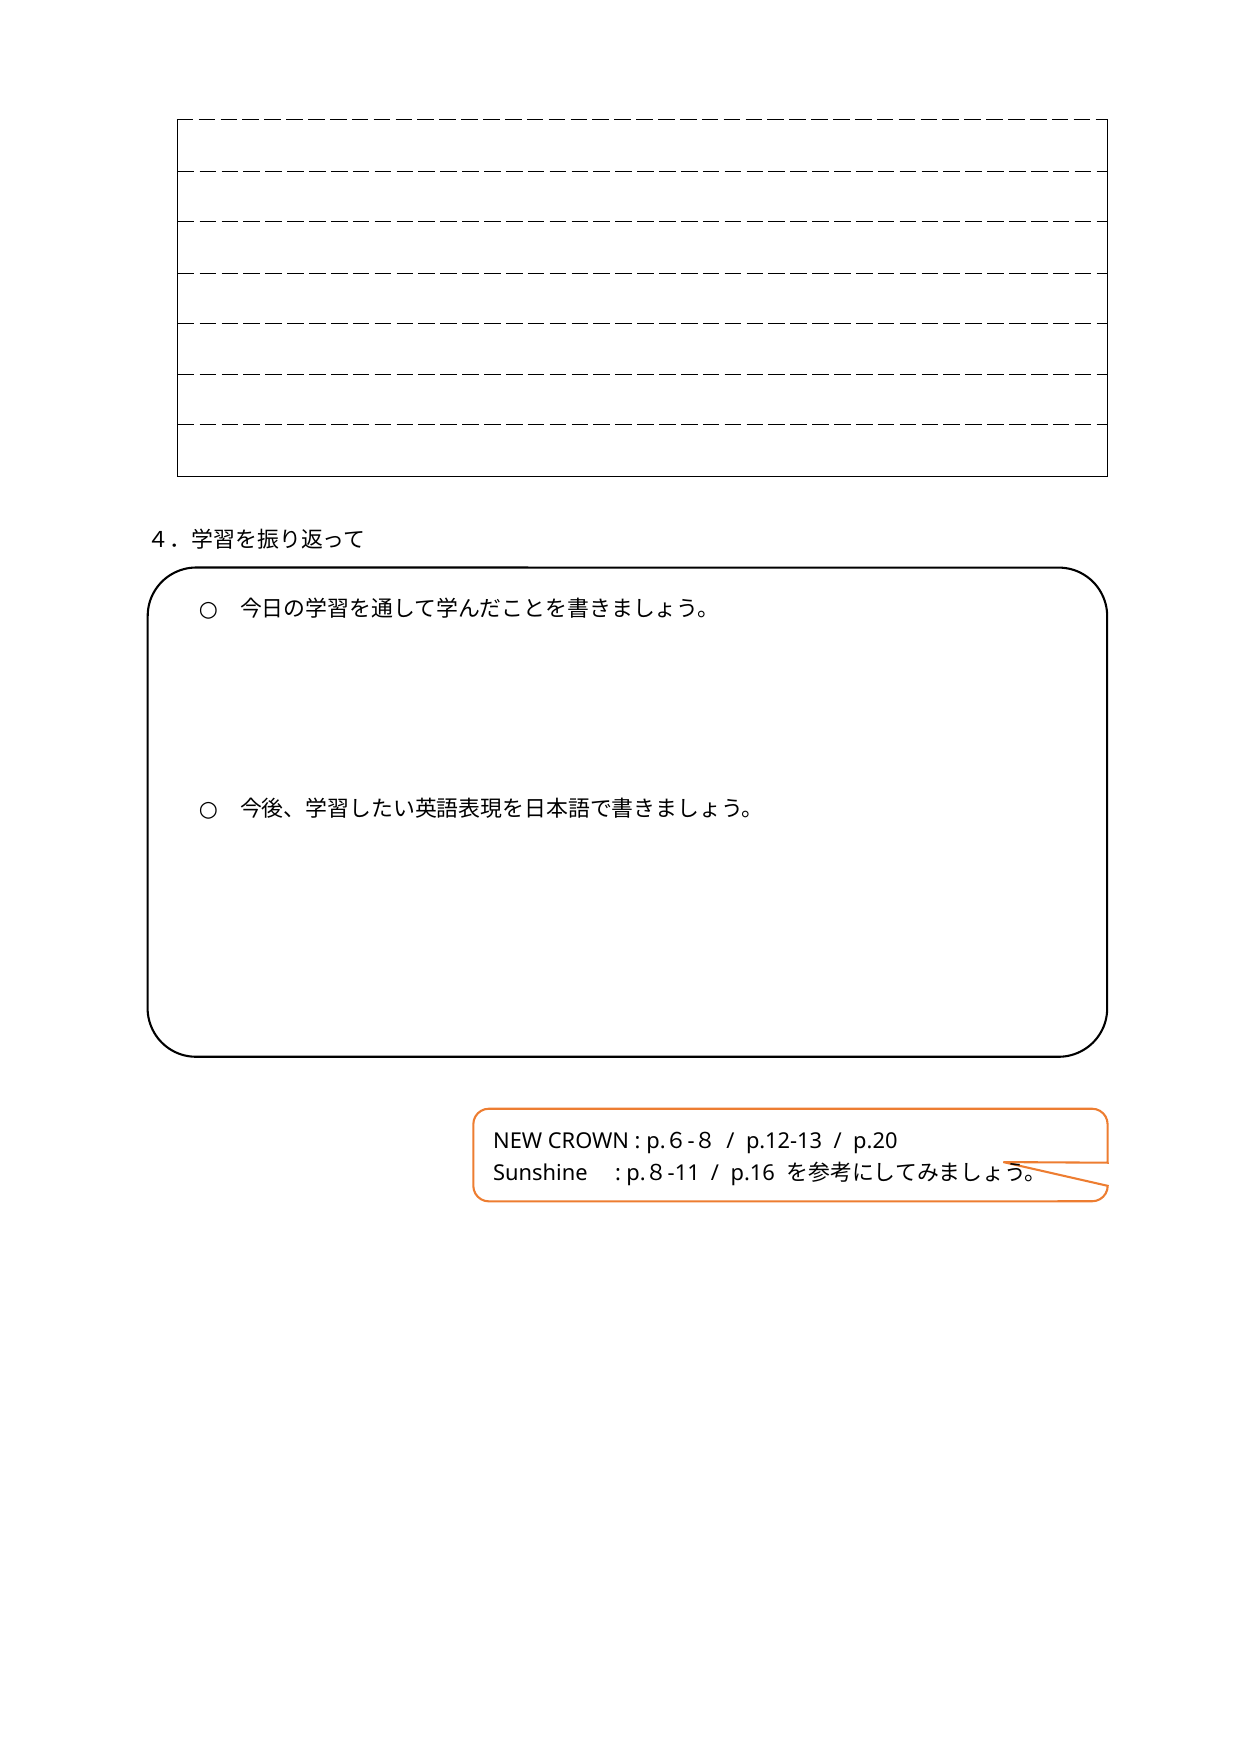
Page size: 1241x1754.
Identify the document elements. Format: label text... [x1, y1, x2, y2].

table_cell [178, 119, 1107, 171]
table_cell [178, 221, 1107, 273]
table_cell [178, 374, 1107, 424]
table_cell [178, 273, 1107, 323]
table_cell [178, 171, 1107, 221]
table_cell [178, 424, 1107, 476]
text ４．学習を振り返って [148, 507, 1122, 568]
table_cell [178, 323, 1107, 374]
